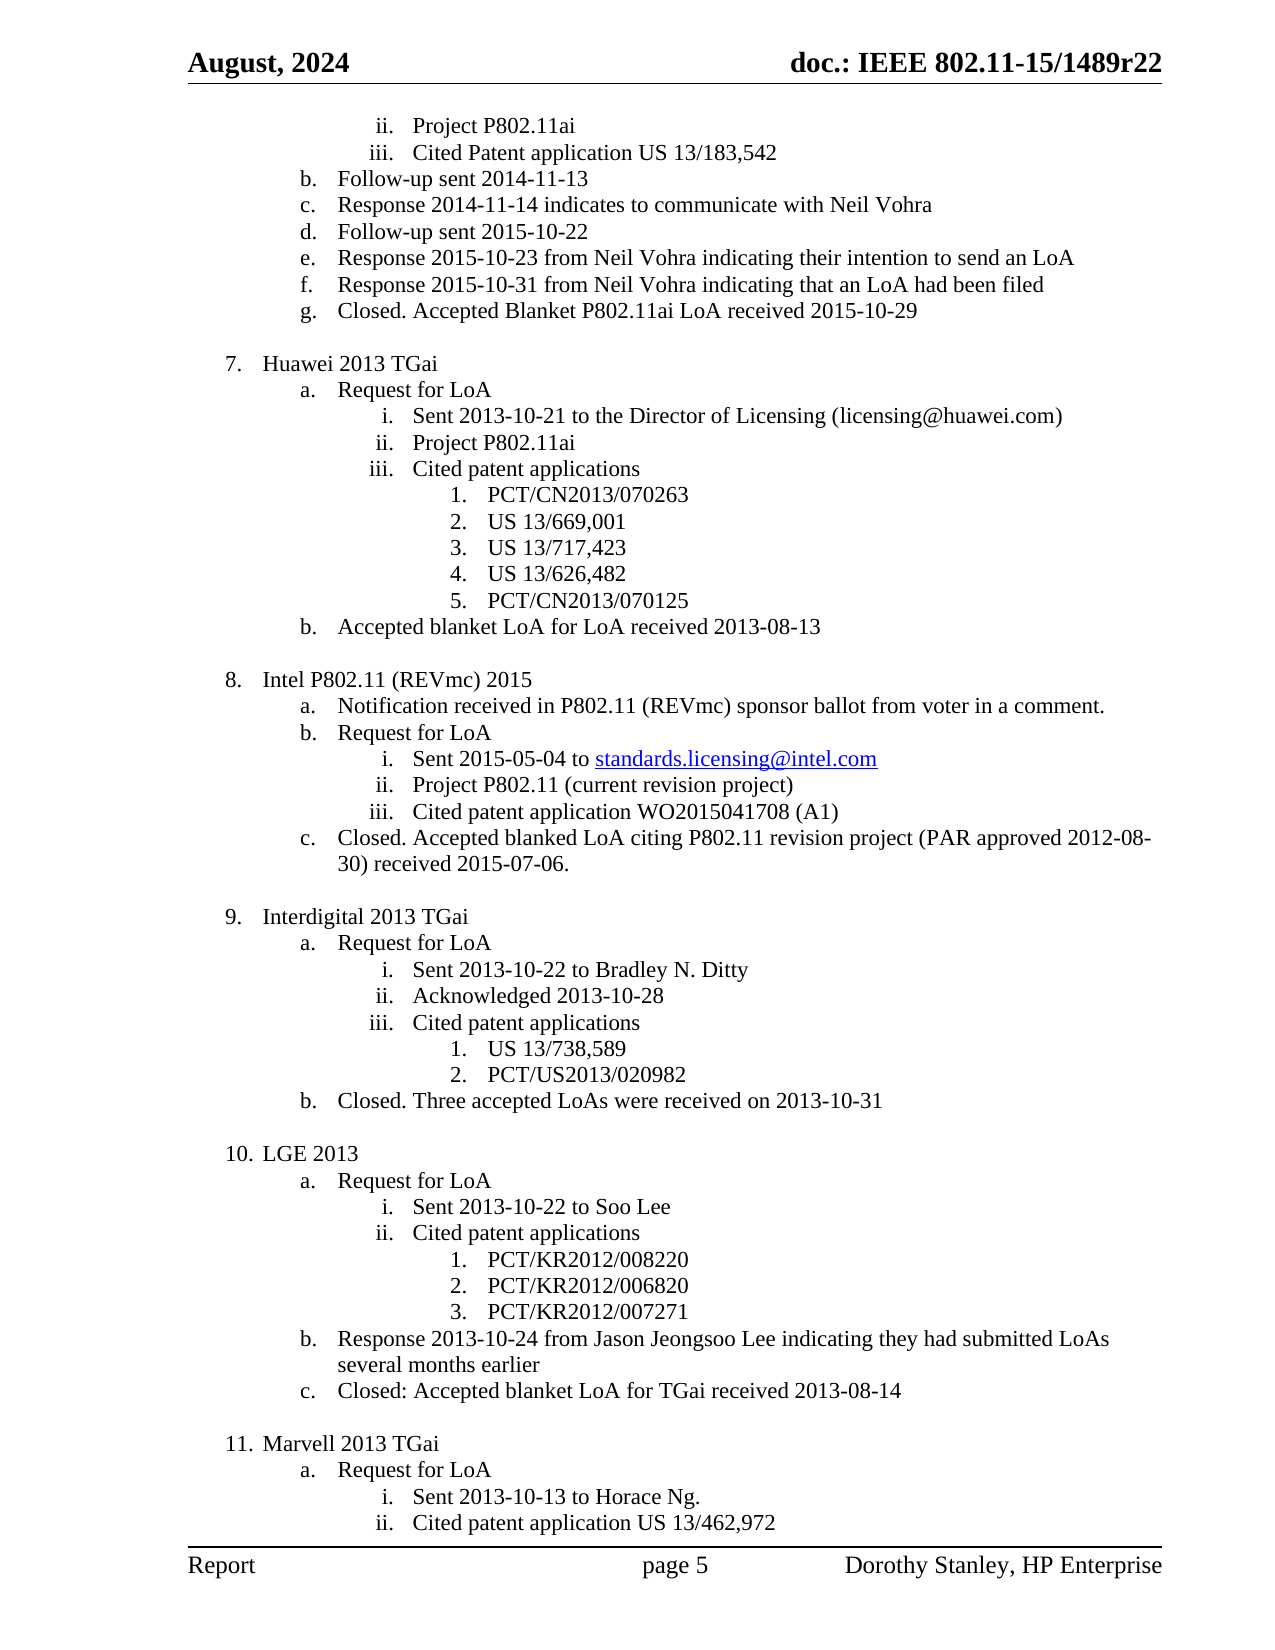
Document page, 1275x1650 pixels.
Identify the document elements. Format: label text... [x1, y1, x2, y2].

list Notification received in P802.11 (REVmc) sponsor ballot from voter in a comment. [300, 692, 1162, 719]
list Request for LoA [300, 1167, 1162, 1193]
list US 13/626,482 [450, 561, 1162, 587]
list Cited patent application US 13/462,972 [394, 1509, 1162, 1536]
list PCT/US2013/020982 [450, 1061, 1162, 1088]
list Cited patent applications [394, 455, 1162, 481]
list Request for LoA [300, 719, 1162, 745]
list Huawei 2013 TGai [225, 350, 1162, 376]
list Intel P802.11 (REVmc) 2015 [225, 666, 1162, 692]
list Response 2013-10-24 from Jason Jeongsoo Lee indicating they had submitted LoAs several months earlier [300, 1325, 1162, 1377]
list Marvell 2013 TGai [225, 1430, 1162, 1457]
list PCT/KR2012/008220 [450, 1246, 1162, 1272]
list Response 2015-10-31 from Neil Vohra indicating that an LoA had been filed [300, 271, 1162, 297]
list Acknowledged 2013-10-28 [394, 982, 1162, 1008]
list Response 2014-11-14 indicates to communicate with Neil Vohra [300, 192, 1162, 218]
list Project P802.11ai [394, 429, 1162, 455]
list Interdigital 2013 TGai [225, 903, 1162, 929]
list Follow-up sent 2015-10-22 [300, 218, 1162, 244]
list Closed. Accepted Blanket P802.11ai LoA received 2015-10-29 [300, 297, 1162, 323]
list Sent 2013-10-21 to the Director of Licensing (licensing@huawei.com) [394, 402, 1162, 429]
list Closed. Three accepted LoAs were received on 2013-10-31 [300, 1088, 1162, 1140]
list Cited patent applications [394, 1008, 1162, 1035]
list Sent 2013-10-13 to Horace Ng. [394, 1483, 1162, 1509]
list PCT/KR2012/006820 [450, 1272, 1162, 1298]
list Response 2015-10-23 from Neil Vohra indicating their intention to send an LoA [300, 244, 1162, 271]
list Sent 2013-10-22 to Soo Lee [394, 1193, 1162, 1219]
list PCT/KR2012/007271 [450, 1298, 1162, 1325]
list Request for LoA [300, 929, 1162, 956]
list PCT/CN2013/070263 [450, 481, 1162, 508]
list Cited patent application WO2015041708 (A1) [394, 798, 1162, 824]
list Request for LoA [300, 376, 1162, 402]
list Request for LoA [300, 1457, 1162, 1483]
list Cited patent applications [394, 1219, 1162, 1246]
list Sent 2013-10-22 to Bradley N. Ditty [394, 956, 1162, 982]
list Follow-up sent 2014-11-13 [300, 165, 1162, 192]
list Project P802.11ai [394, 112, 1162, 139]
list US 13/717,423 [450, 534, 1162, 561]
list Closed: Accepted blanket LoA for TGai received 2013-08-14 [300, 1377, 1162, 1430]
list US 13/738,589 [450, 1035, 1162, 1061]
list US 13/669,001 [450, 508, 1162, 534]
list Project P802.11 (current revision project) [394, 771, 1162, 798]
list Closed. Accepted blanked LoA citing P802.11 revision project (PAR approved 2012-08-30) received 2015-07-06. [300, 824, 1162, 877]
list Accepted blanket LoA for LoA received 2013-08-13 [300, 613, 1162, 666]
list PCT/CN2013/070125 [450, 587, 1162, 613]
list LGE 2013 [225, 1140, 1162, 1167]
list Cited Patent application US 13/183,542 [394, 139, 1162, 165]
list Sent 2015-05-04 to standards.licensing@intel.com [394, 745, 1162, 771]
